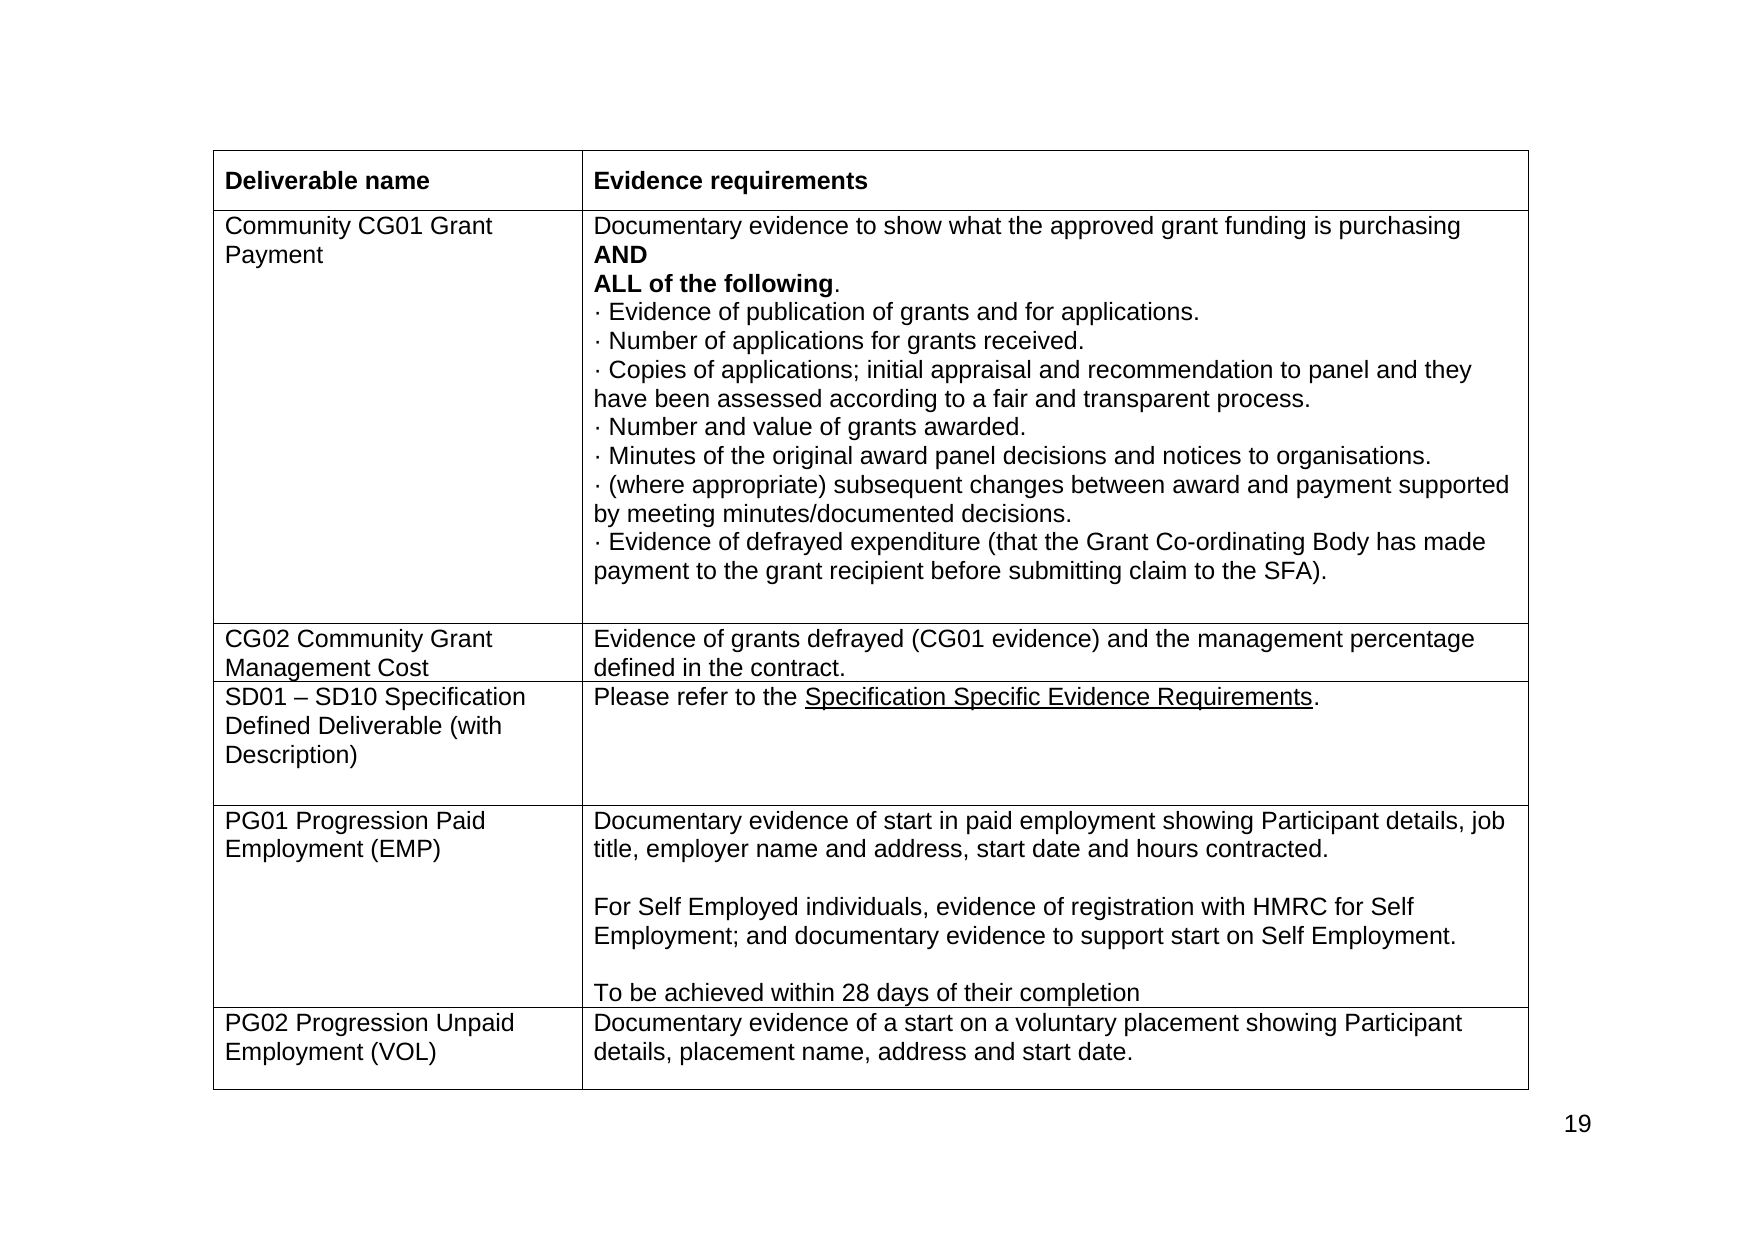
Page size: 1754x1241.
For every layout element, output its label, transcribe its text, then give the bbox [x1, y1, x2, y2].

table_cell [583, 1008, 1528, 1089]
table_header Evidence requirements [583, 151, 1528, 210]
table_cell Documentary evidence to show what the approved grant funding is purchasing AND ALL of the following. · Evidence of publication of grants and for applications. · Number of applications for grants received. · Copies of applications; initial appraisal and recommendation to panel and they have been assessed according to a fair and transparent process. · Number and value of grants awarded. · Minutes of the original award panel decisions and notices to organisations. · (where appropriate) subsequent changes between award and payment supported by meeting minutes/documented decisions. · Evidence of defrayed expenditure (that the Grant Co-ordinating Body has made payment to the grant recipient before submitting claim to the SFA). [583, 211, 1528, 623]
table_cell Community CG01 Grant Payment [214, 211, 582, 623]
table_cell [214, 1008, 582, 1089]
table_cell CG02 Community Grant Management Cost [214, 624, 582, 681]
table_header Deliverable name [214, 151, 582, 210]
table_cell PG01 Progression Paid Employment (EMP) [214, 806, 582, 1007]
table_cell Please refer to the Specification Specific Evidence Requirements. [583, 682, 1528, 805]
table_cell Documentary evidence of start in paid employment showing Participant details, job title, employer name and address, start date and hours contracted. For Self Employed individuals, evidence of registration with HMRC for Self Employment; and documentary evidence to support start on Self Employment. To be achieved within 28 days of their completion [583, 806, 1528, 1007]
table_cell SD01 – SD10 Specification Defined Deliverable (with Description) [214, 682, 582, 805]
table_cell Evidence of grants defrayed (CG01 evidence) and the management percentage defined in the contract. [583, 624, 1528, 681]
